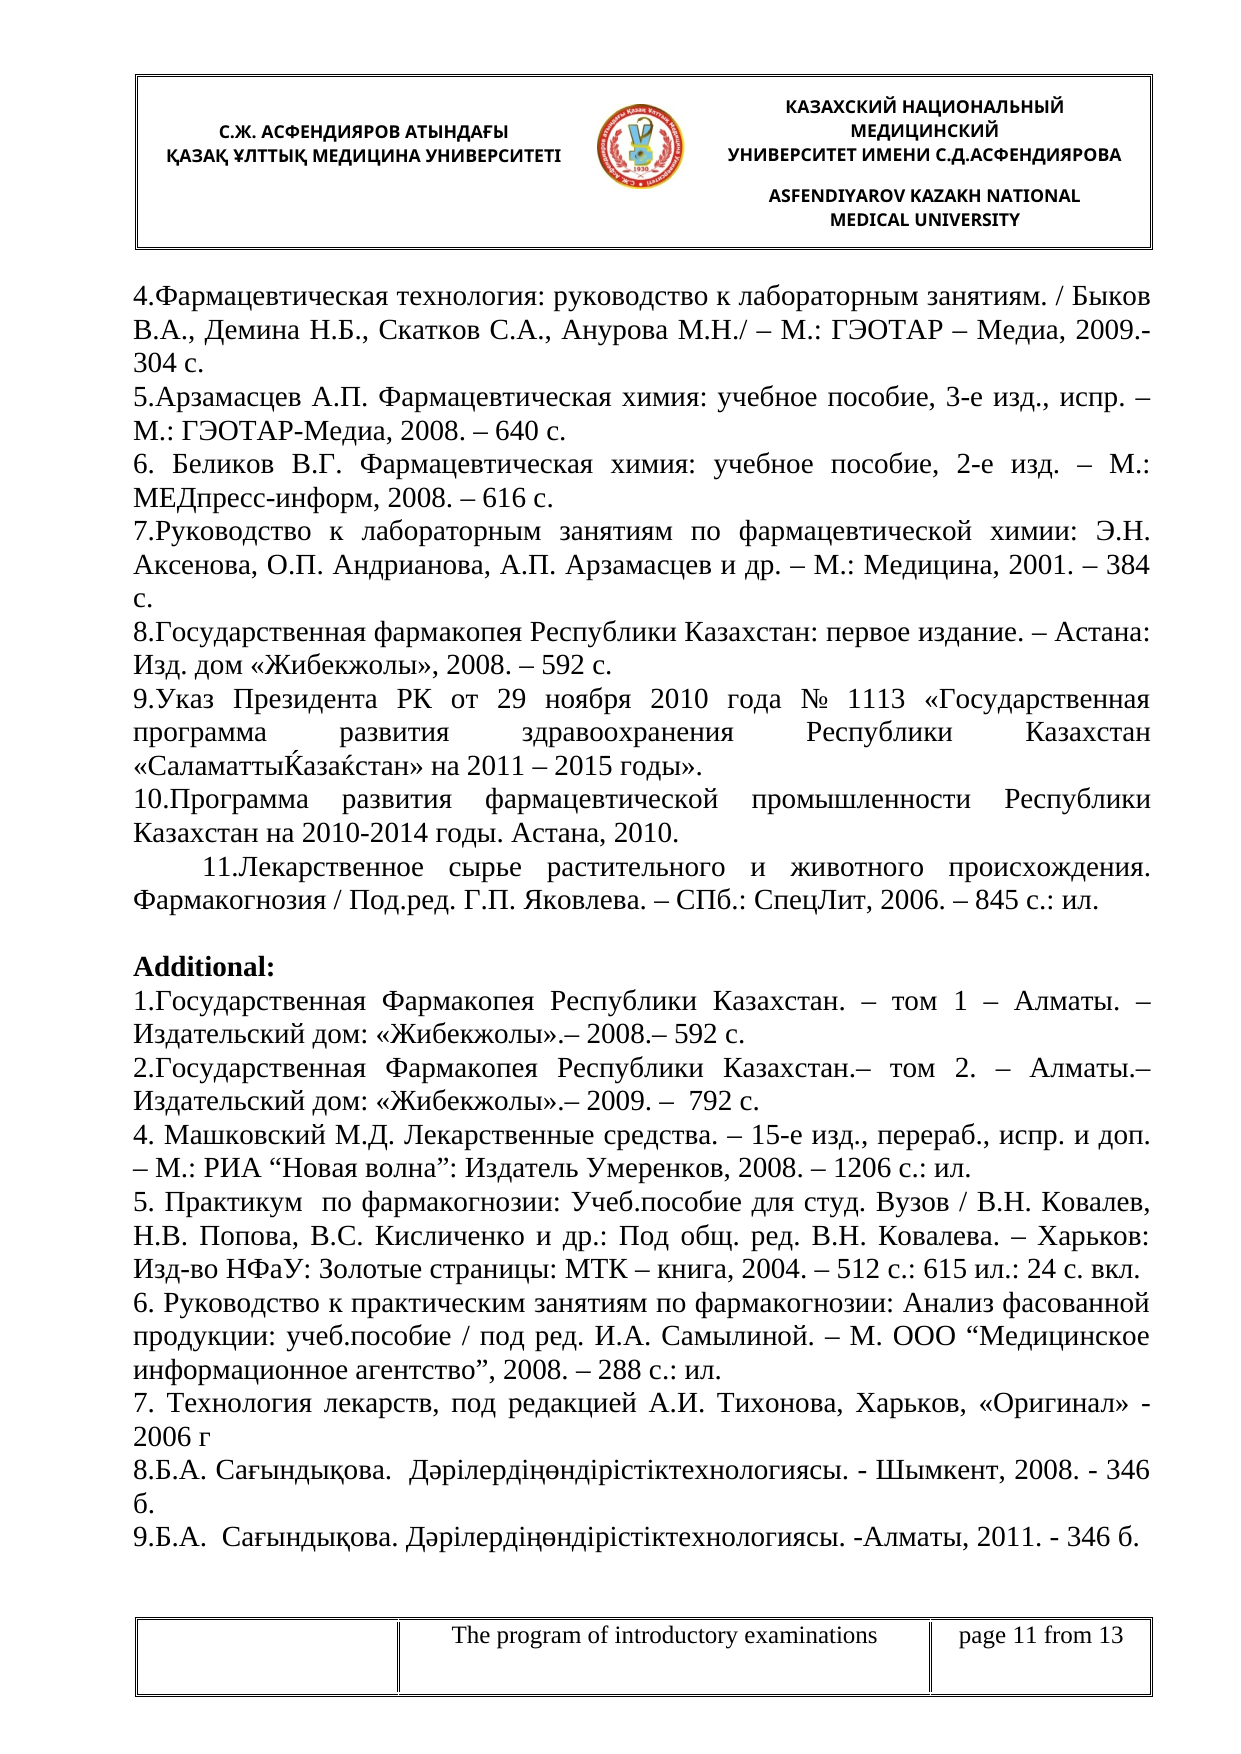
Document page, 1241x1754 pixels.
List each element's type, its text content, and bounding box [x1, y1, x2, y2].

picture [597, 104, 685, 189]
text 5. Практикум по фармакогнозии: Учеб.пособие для студ. Вузов / В.Н. Ковалев, Н.В. Попова, В.С. Кисличенко и др.: Под общ. ред. В.Н. Ковалева. – Харьков: Изд-во НФаУ: Золотые страницы: МТК – книга, 2004. – 512 с.: 615 ил.: 24 с. вкл. [133, 1184, 1152, 1285]
text 8.Б.А. Сағындықова. Дәрілердіңөндірістіктехнологиясы. - Шымкент, 2008. - 346 б. [133, 1452, 1152, 1519]
text 4.Фармацевтическая технология: руководство к лабораторным занятиям. / Быков В.А., Демина Н.Б., Скатков С.А., Анурова М.Н./ – М.: ГЭОТАР – Медиа, 2009.- 304 с. [133, 278, 1152, 379]
text 9.Указ Президента РК от 29 ноября 2010 года № 1113 «Государственная программа развития здравоохранения Республики Казахстан «СаламаттыЌазаќстан» на 2011 – 2015 годы». [133, 681, 1152, 782]
text 7.Руководство к лабораторным занятиям по фармацевтической химии: Э.Н. Аксенова, О.П. Андрианова, А.П. Арзамасцев и др. – М.: Медицина, 2001. – 384 с. [133, 513, 1152, 614]
text 9.Б.А. Сағындықова. Дәрілердіңөндірістіктехнологиясы. -Алматы, 2011. - 346 б. [133, 1519, 1152, 1553]
list 10.Программа развития фармацевтической промышленности Республики Казахстан на 2010-2014 годы. Астана, 2010. [133, 782, 1152, 849]
text 6. Беликов В.Г. Фармацевтическая химия: учебное пособие, 2-е изд. – М.: МЕДпресс-информ, 2008. – 616 с. [133, 446, 1152, 513]
text 11.Лекарственное сырье растительного и животного происхождения. Фармакогнозия / Под.ред. Г.П. Яковлева. – СПб.: СпецЛит, 2006. – 845 с.: ил. [103, 849, 1152, 916]
text Additional: [133, 949, 1152, 983]
text 2.Государственная Фармакопея Республики Казахстан.– том 2. – Алматы.– Издательский дом: «Жибекжолы».– 2009. – 792 с. [133, 1050, 1152, 1117]
text 1.Государственная Фармакопея Республики Казахстан. – том 1 – Алматы. – Издательский дом: «Жибекжолы».– 2008.– 592 с. [133, 983, 1152, 1050]
text 4. Машковский М.Д. Лекарственные средства. – 15-е изд., перераб., испр. и доп. – М.: РИА “Новая волна”: Издатель Умеренков, 2008. – 1206 с.: ил. [133, 1117, 1152, 1184]
text 8.Государственная фармакопея Республики Казахстан: первое издание. – Астана: Изд. дом «Жибекжолы», 2008. – 592 с. [133, 614, 1152, 681]
text 7. Технология лекарств, под редакцией А.И. Тихонова, Харьков, «Оригинал» - [133, 1385, 1152, 1452]
text 5.Арзамасцев А.П. Фармацевтическая химия: учебное пособие, 3-е изд., испр. – М.: ГЭОТАР-Медиа, 2008. – 640 с. [133, 379, 1152, 446]
text 6. Руководство к практическим занятиям по фармакогнозии: Анализ фасованной продукции: учеб.пособие / под ред. И.А. Самылиной. – М. ООО “Медицинское информационное агентство”, 2008. – 288 с.: ил. [133, 1285, 1152, 1385]
